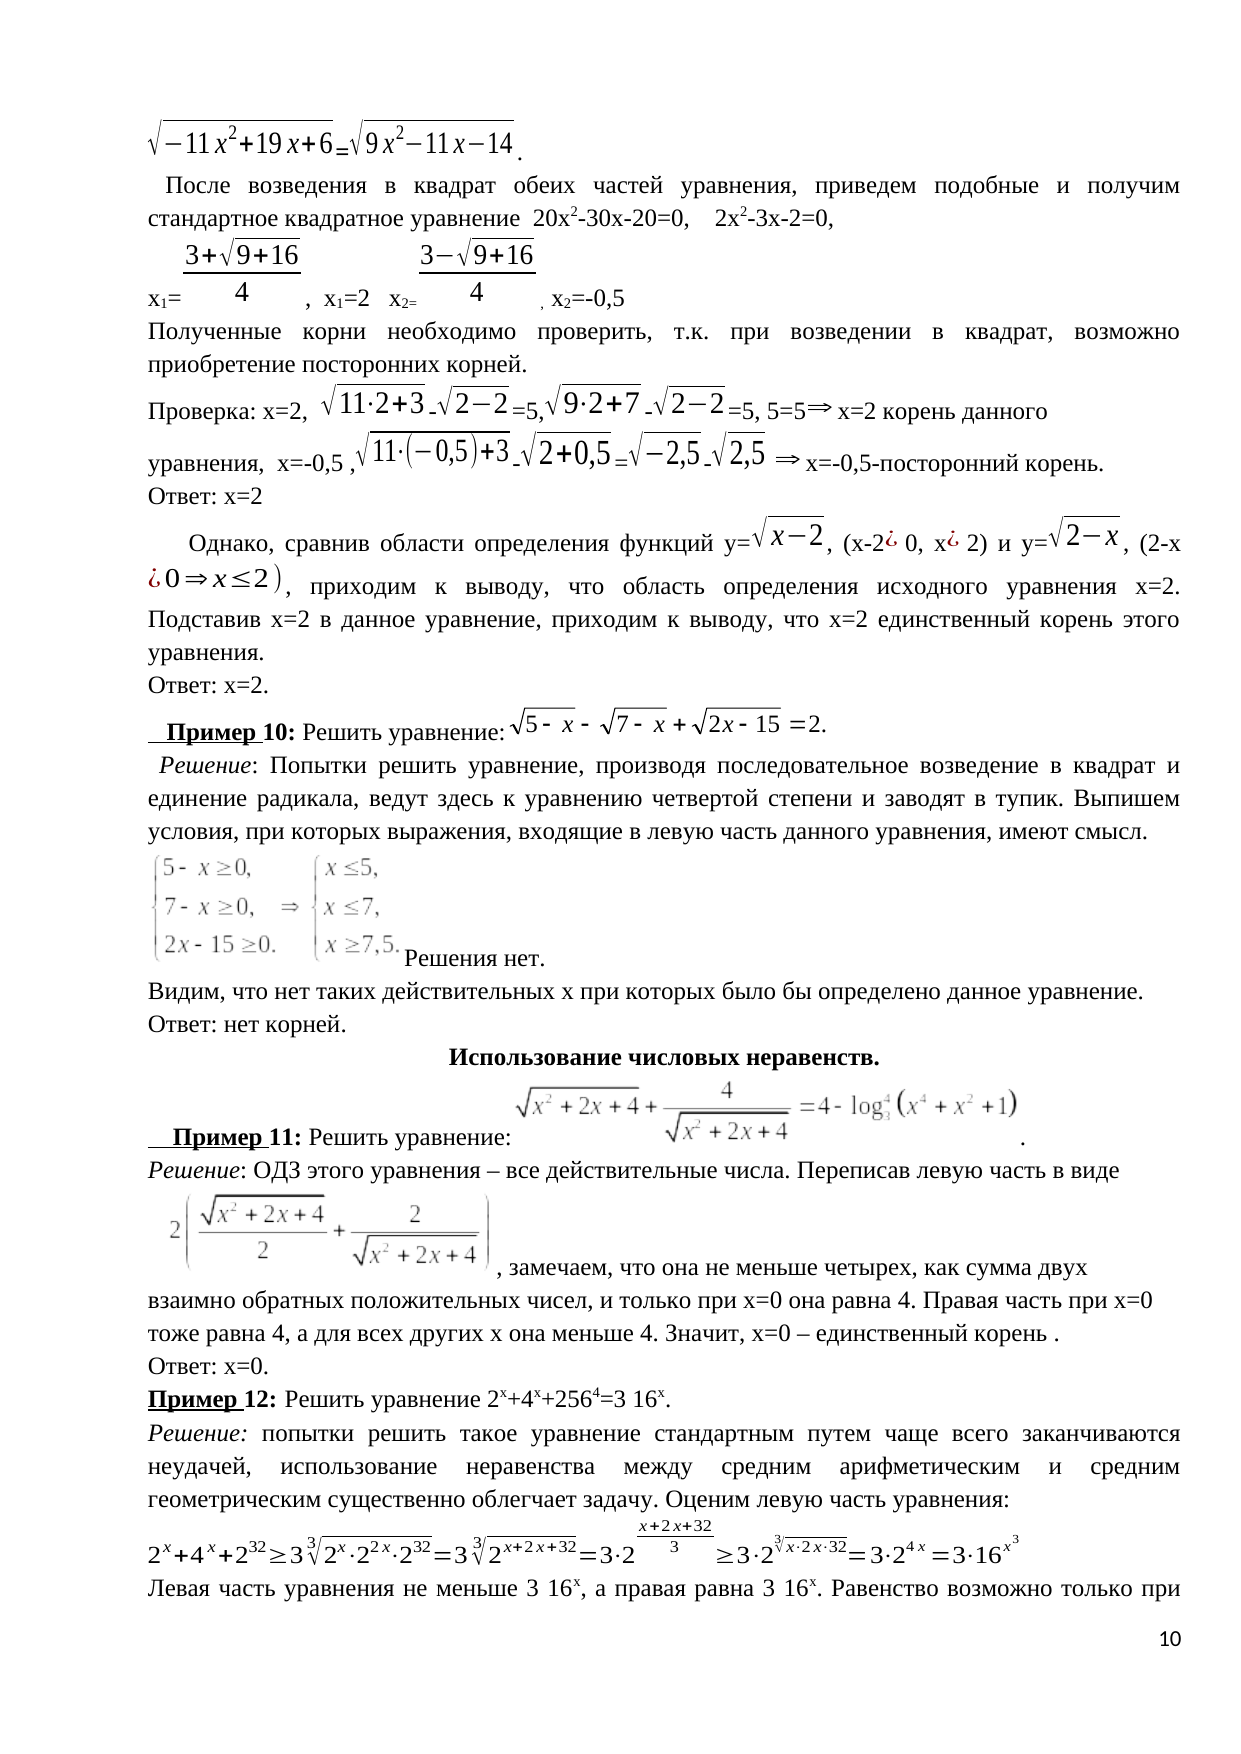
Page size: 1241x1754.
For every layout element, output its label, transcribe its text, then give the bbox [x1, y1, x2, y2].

text Решение: Попытки решить уравнение, производя последовательное возведение в квадрат и единение радикала, ведут здесь к уравнению четвертой степени и заводят в тупик. Выпишем условия, при которых выражения, входящие в левую часть данного уравнения, имеют смысл. [148, 750, 1181, 845]
text Ответ: нет корней. [148, 1009, 1181, 1038]
text Ответ: х=2 [148, 481, 1181, 510]
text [148, 1573, 1181, 1602]
text Пример 11: Решить уравнение:. [148, 1075, 1181, 1151]
text Ответ: х=2. [148, 670, 1181, 698]
text Решение: ОДЗ этого уравнения – все действительные числа. Переписав левую часть в виде [148, 1155, 1181, 1184]
text Видим, что нет таких действительных х при которых было бы определено данное уравнение. [148, 976, 1181, 1005]
text уравнения, х=-0,5 ,-=- х=-0,5-посторонний корень. [148, 429, 1181, 477]
text Однако, сравнив области определения функций у=, (х-20, х2) и у=, (2-х, приходим к выводу, что область определения исходного уравнения х=2. Подставив х=2 в данное уравнение, приходим к выводу, что х=2 единственный корень этого уравнения. [148, 514, 1181, 666]
text После возведения в квадрат обеих частей уравнения, приведем подобные и получим стандартное квадратное уравнение 20х2-30х-20=0, 2х2-3х-2=0, [148, 170, 1181, 232]
text Ответ: х=0. [148, 1351, 1181, 1380]
text Пример 10: Решить уравнение: [148, 703, 1181, 746]
text =. [148, 118, 1181, 166]
text Использование числовых неравенств. [148, 1042, 1181, 1071]
text х1=, х1=2 х2=, х2=-0,5 [148, 236, 1181, 312]
text Пример 12: Решить уравнение 2х+4х+2564=3 16х. [148, 1384, 1181, 1413]
text Проверка: х=2, -=5,-=5, 5=5х=2 корень данного [148, 382, 1181, 425]
text , замечаем, что она не меньше четырех, как сумма двух взаимно обратных положительных чисел, и только при х=0 она равна 4. Правая часть при х=0 тоже равна 4, а для всех других х она меньше 4. Значит, х=0 – единственный корень . [148, 1188, 1181, 1347]
text Решение: попытки решить такое уравнение стандартным путем чаще всего заканчиваются неудачей, использование неравенства между средним арифметическим и средним геометрическим существенно облегчает задачу. Оценим левую часть уравнения: [148, 1418, 1181, 1513]
text Решения нет. [148, 849, 1181, 972]
text Полученные корни необходимо проверить, т.к. при возведении в квадрат, возможно приобретение посторонних корней. [148, 316, 1181, 378]
